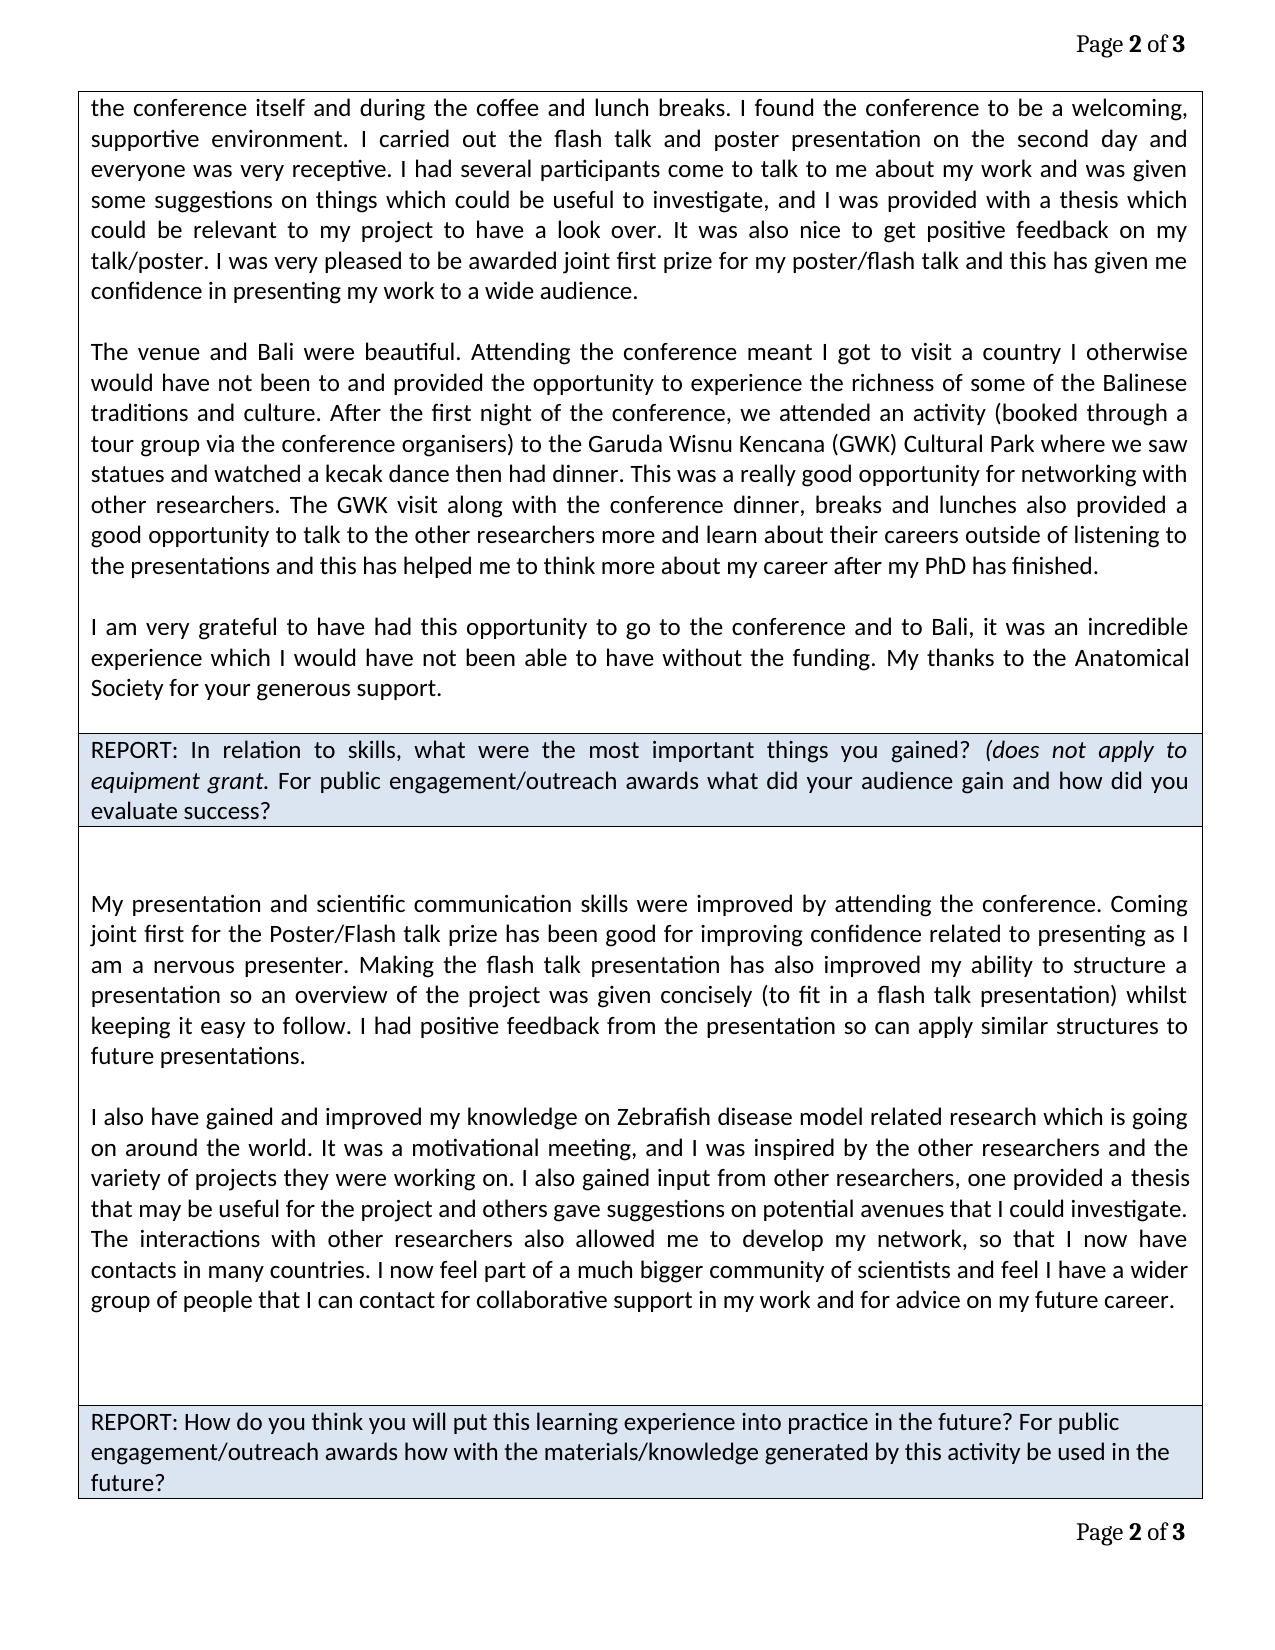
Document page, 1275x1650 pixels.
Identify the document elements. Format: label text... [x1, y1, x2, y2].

table_cell REPORT: How do you think you will put this learning experience into practice in the future? For public engagement/outreach awards how with the materials/knowledge generated by this activity be used in the future? [79, 1406, 1202, 1498]
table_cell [79, 92, 1202, 733]
table_cell REPORT: In relation to skills, what were the most important things you gained? (does not apply to equipment grant. For public engagement/outreach awards what did your audience gain and how did you evaluate success? [79, 734, 1202, 826]
table_cell My presentation and scientific communication skills were improved by attending the conference. Coming joint first for the Poster/Flash talk prize has been good for improving confidence related to presenting as I am a nervous presenter. Making the flash talk presentation has also improved my ability to structure a presentation so an overview of the project was given concisely (to fit in a flash talk presentation) whilst keeping it easy to follow. I had positive feedback from the presentation so can apply similar structures to future presentations. I also have gained and improved my knowledge on Zebrafish disease model related research which is going on around the world. It was a motivational meeting, and I was inspired by the other researchers and the variety of projects they were working on. I also gained input from other researchers, one provided a thesis that may be useful for the project and others gave suggestions on potential avenues that I could investigate. The interactions with other researchers also allowed me to develop my network, so that I now have contacts in many countries. I now feel part of a much bigger community of scientists and feel I have a wider group of people that I can contact for collaborative support in my work and for advice on my future career. [79, 827, 1202, 1405]
